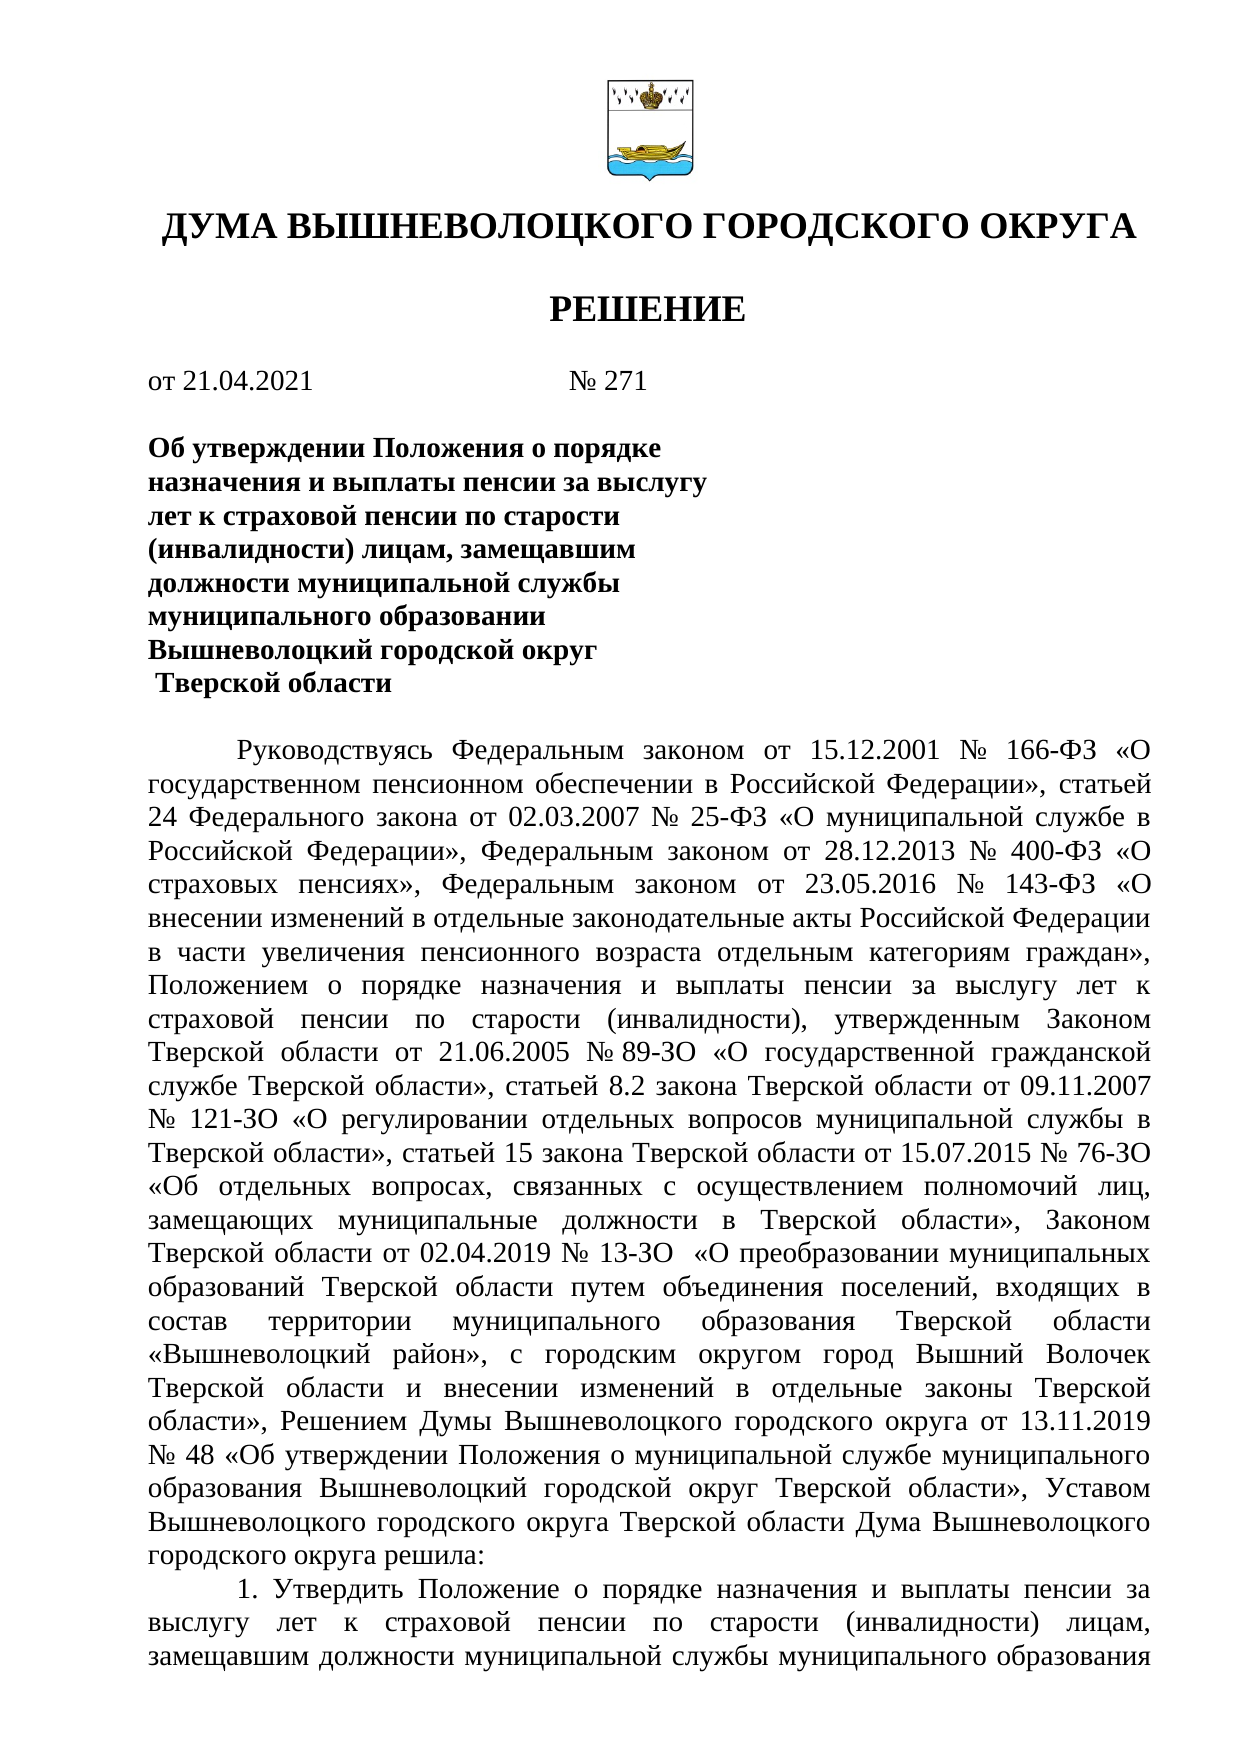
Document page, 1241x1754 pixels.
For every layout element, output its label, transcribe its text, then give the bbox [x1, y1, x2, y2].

subtitle назначения и выплаты пенсии за выслугу [148, 464, 1152, 498]
text от 21.04.2021 № 271 [148, 363, 1152, 397]
subtitle (инвалидности) лицам, замещавшим [148, 531, 1152, 565]
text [148, 1571, 1152, 1672]
subtitle Об утверждении Положения о порядке [148, 431, 1152, 464]
subtitle Тверской области [148, 665, 1152, 699]
subtitle лет к страховой пенсии по старости [148, 498, 1152, 531]
text ДУМА ВЫШНЕВОЛОЦКОГО ГОРОДСКОГО ОКРУГА [148, 203, 1152, 246]
picture [598, 73, 702, 187]
subtitle Вышневолоцкий городской округ [148, 632, 1152, 665]
subtitle должности муниципальной службы [148, 565, 1152, 598]
text Руководствуясь Федеральным законом от 15.12.2001 № 166-ФЗ «О государственном пенсионном обеспечении в Российской Федерации», статьей 24 Федерального закона от 02.03.2007 № 25-ФЗ «О муниципальной службе в Российской Федерации», Федеральным законом от 28.12.2013 № 400-ФЗ «О страховых пенсиях», Федеральным законом от 23.05.2016 № 143-ФЗ «О внесении изменений в отдельные законодательные акты Российской Федерации в части увеличения пенсионного возраста отдельным категориям граждан», Положением о порядке назначения и выплаты пенсии за выслугу лет к страховой пенсии по старости (инвалидности), утвержденным Законом Тверской области от 21.06.2005 № 89-ЗО «О государственной гражданской службе Тверской области», статьей 8.2 закона Тверской области от 09.11.2007 № 121-ЗО «О регулировании отдельных вопросов муниципальной службы в Тверской области», статьей 15 закона Тверской области от 15.07.2015 № 76-ЗО «Об отдельных вопросах, связанных с осуществлением полномочий лиц, замещающих муниципальные должности в Тверской области», Законом Тверской области от 02.04.2019 № 13-ЗО «О преобразовании муниципальных образований Тверской области путем объединения поселений, входящих в состав территории муниципального образования Тверской области «Вышневолоцкий район», с городским округом город Вышний Волочек Тверской области и внесении изменений в отдельные законы Тверской области», Решением Думы Вышневолоцкого городского округа от 13.11.2019 № 48 «Об утверждении Положения о муниципальной службе муниципального образования Вышневолоцкий городской округ Тверской области», Уставом Вышневолоцкого городского округа Тверской области Дума Вышневолоцкого городского округа решила: [148, 732, 1152, 1571]
subtitle муниципального образовании [148, 598, 1152, 632]
text РЕШЕНИЕ [148, 287, 1148, 330]
